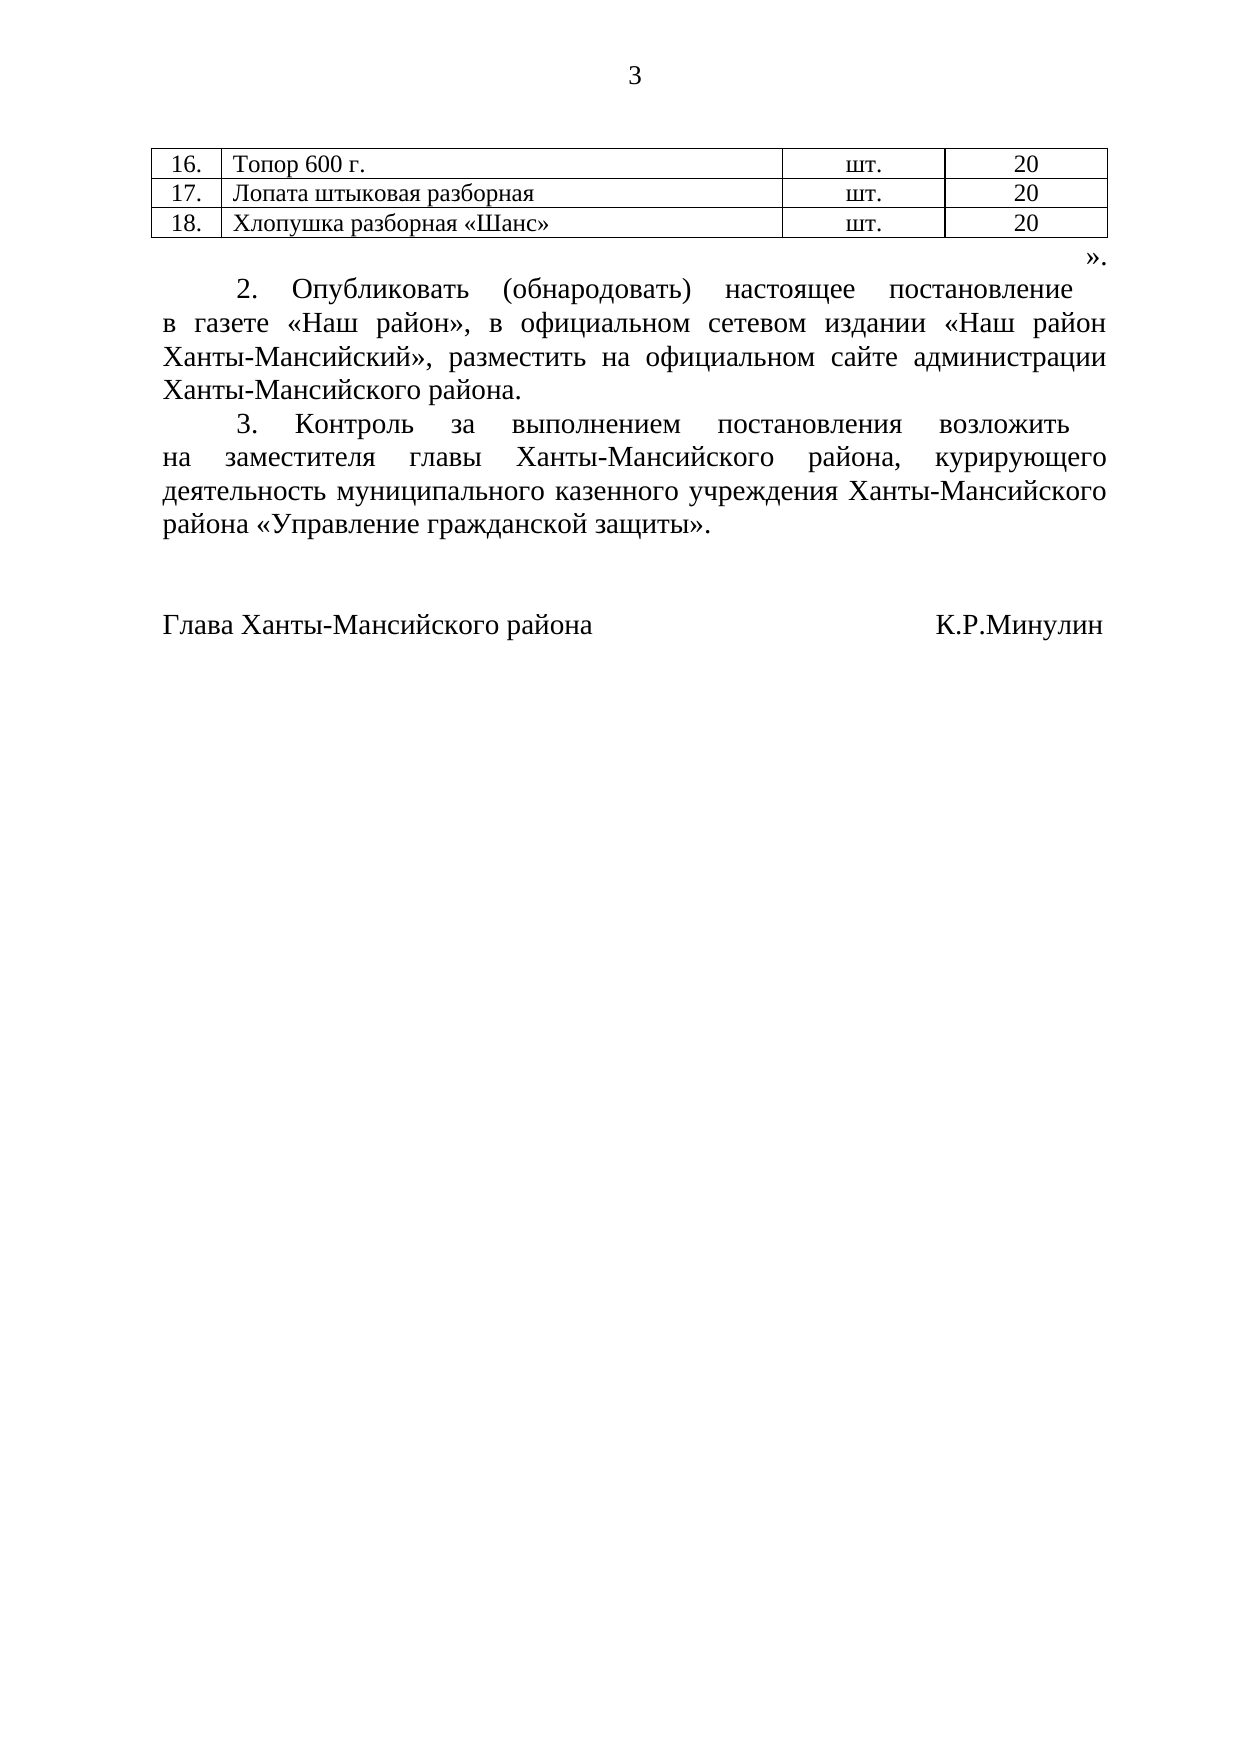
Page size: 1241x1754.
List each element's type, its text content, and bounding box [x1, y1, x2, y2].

text ». [162, 238, 1107, 272]
table_cell 20 [946, 208, 1107, 237]
table_cell Хлопушка разборная «Шанс» [222, 208, 782, 237]
table_cell 16. [152, 149, 221, 177]
text Глава Ханты-Мансийского района К.Р.Минулин [162, 607, 1107, 641]
table_cell шт. [783, 149, 944, 177]
table_cell 20 [946, 179, 1107, 207]
table_cell шт. [783, 208, 944, 237]
table_cell шт. [783, 179, 944, 207]
table_cell Топор 600 г. [222, 149, 782, 177]
table_cell 18. [152, 208, 221, 237]
text 2. Опубликовать (обнародовать) настоящее постановление в газете «Наш район», в официальном сетевом издании «Наш район Ханты-Мансийский», разместить на официальном сайте администрации Ханты-Мансийского района. [162, 272, 1107, 406]
table_cell 20 [946, 149, 1107, 177]
table_cell Лопата штыковая разборная [222, 179, 782, 207]
table_cell 17. [152, 179, 221, 207]
text 3. Контроль за выполнением постановления возложить на заместителя главы Ханты-Мансийского района, курирующего деятельность муниципального казенного учреждения Ханты-Мансийского района «Управление гражданской защиты». [162, 406, 1107, 540]
